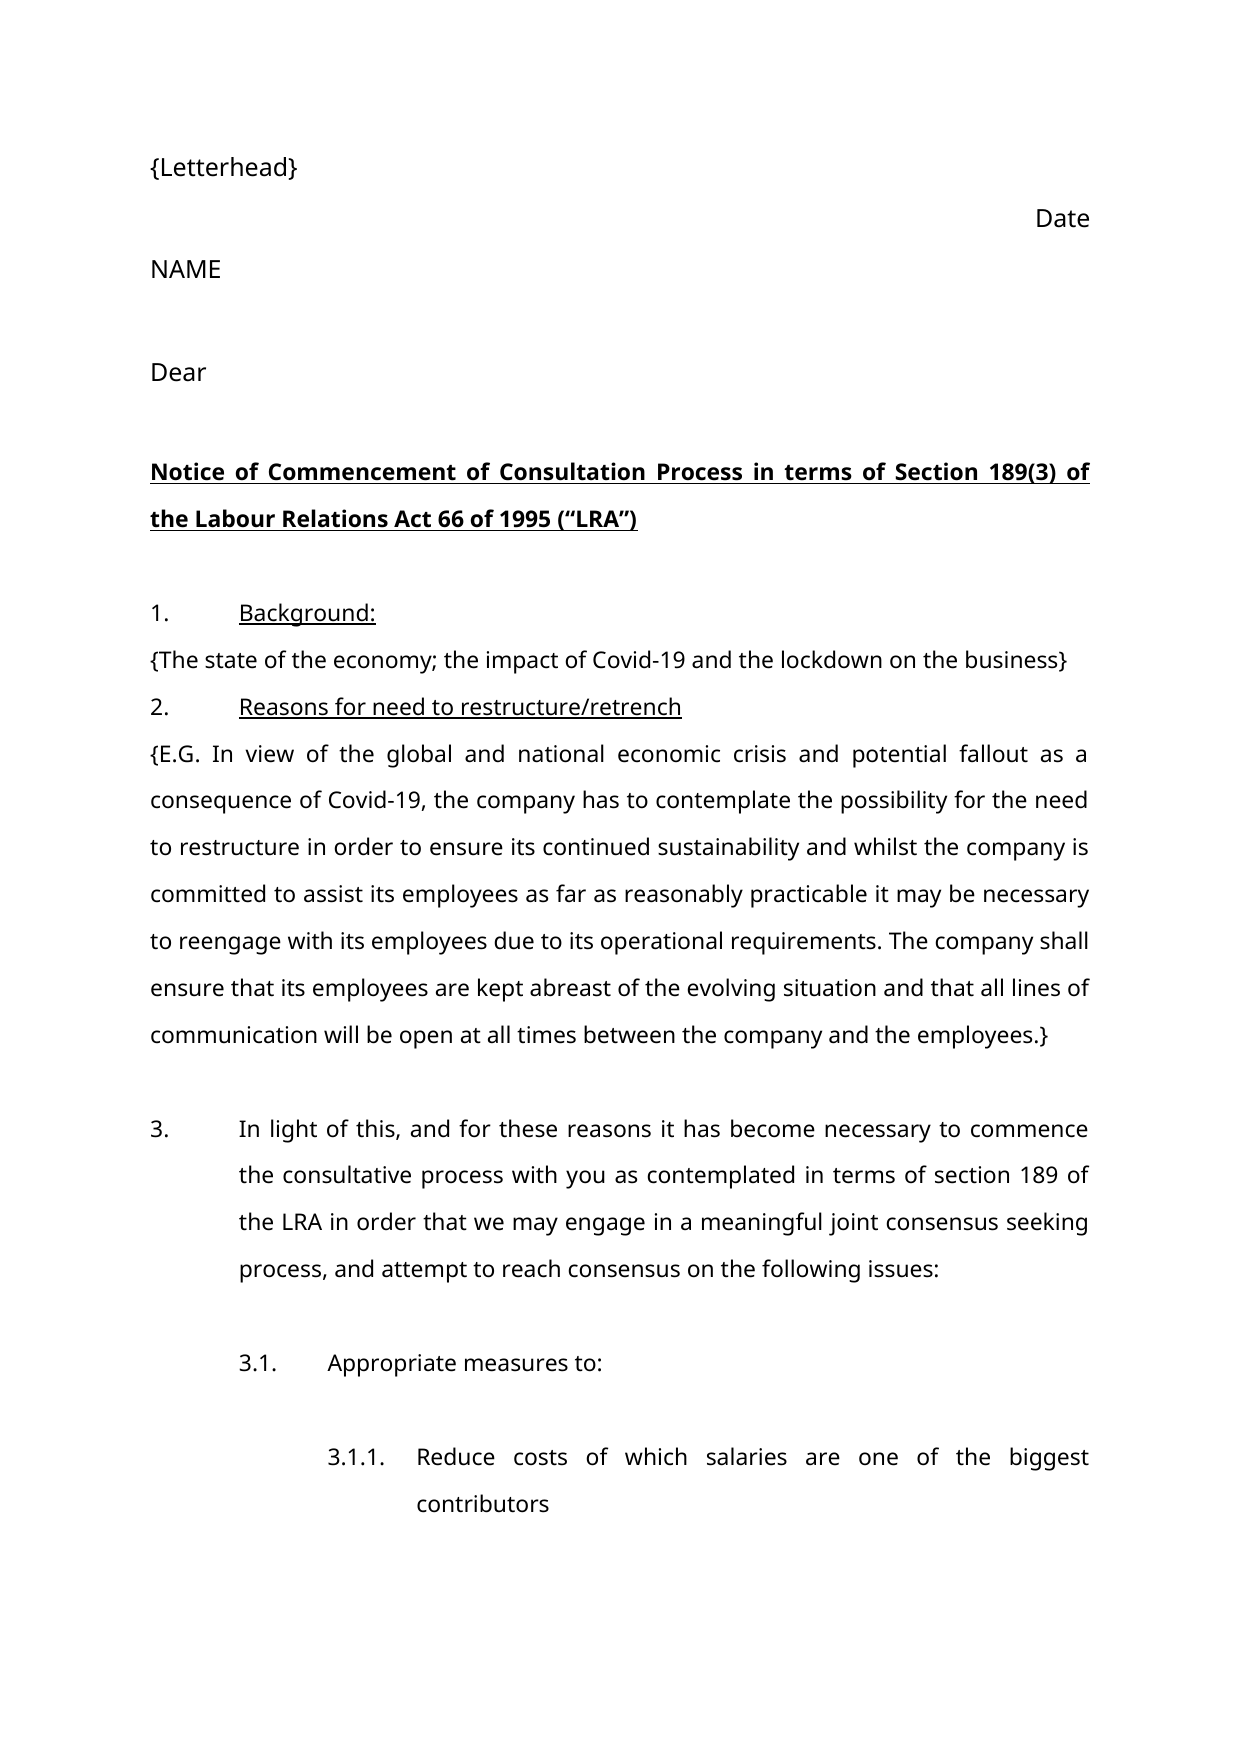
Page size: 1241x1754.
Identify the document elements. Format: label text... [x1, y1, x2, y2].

list Appropriate measures to: [239, 1347, 1090, 1378]
text NAME [150, 252, 1090, 286]
list Reduce costs of which salaries are one of the biggest contributors [327, 1441, 1090, 1519]
text Notice of Commencement of Consultation Process in terms of Section 189(3) of the Labour Relations Act 66 of 1995 (“LRA”) [150, 456, 1090, 483]
list Reasons for need to restructure/retrench [150, 691, 1090, 722]
text Date [150, 201, 1090, 235]
text {Letterhead} [150, 150, 1090, 184]
text {The state of the economy; the impact of Covid-19 and the lockdown on the business} [150, 644, 1090, 675]
list In light of this, and for these reasons it has become necessary to commence the consultative process with you as contemplated in terms of section 189 of the LRA in order that we may engage in a meaningful joint consensus seeking process, and attempt to reach consensus on the following issues: [150, 1112, 1090, 1284]
list Background: [150, 597, 1090, 628]
text Dear [150, 354, 1090, 388]
text {E.G. In view of the global and national economic crisis and potential fallout as a consequence of Covid-19, the company has to contemplate the possibility for the need to restructure in order to ensure its continued sustainability and whilst the company is committed to assist its employees as far as reasonably practicable it may be necessary to reengage with its employees due to its operational requirements. The company shall ensure that its employees are kept abreast of the evolving situation and that all lines of communication will be open at all times between the company and the employees.} [150, 737, 1090, 1050]
text Notice of Commencement of Consultation Process in terms of Section 189(3) of the Labour Relations Act 66 of 1995 (“LRA”) [150, 484, 1090, 534]
